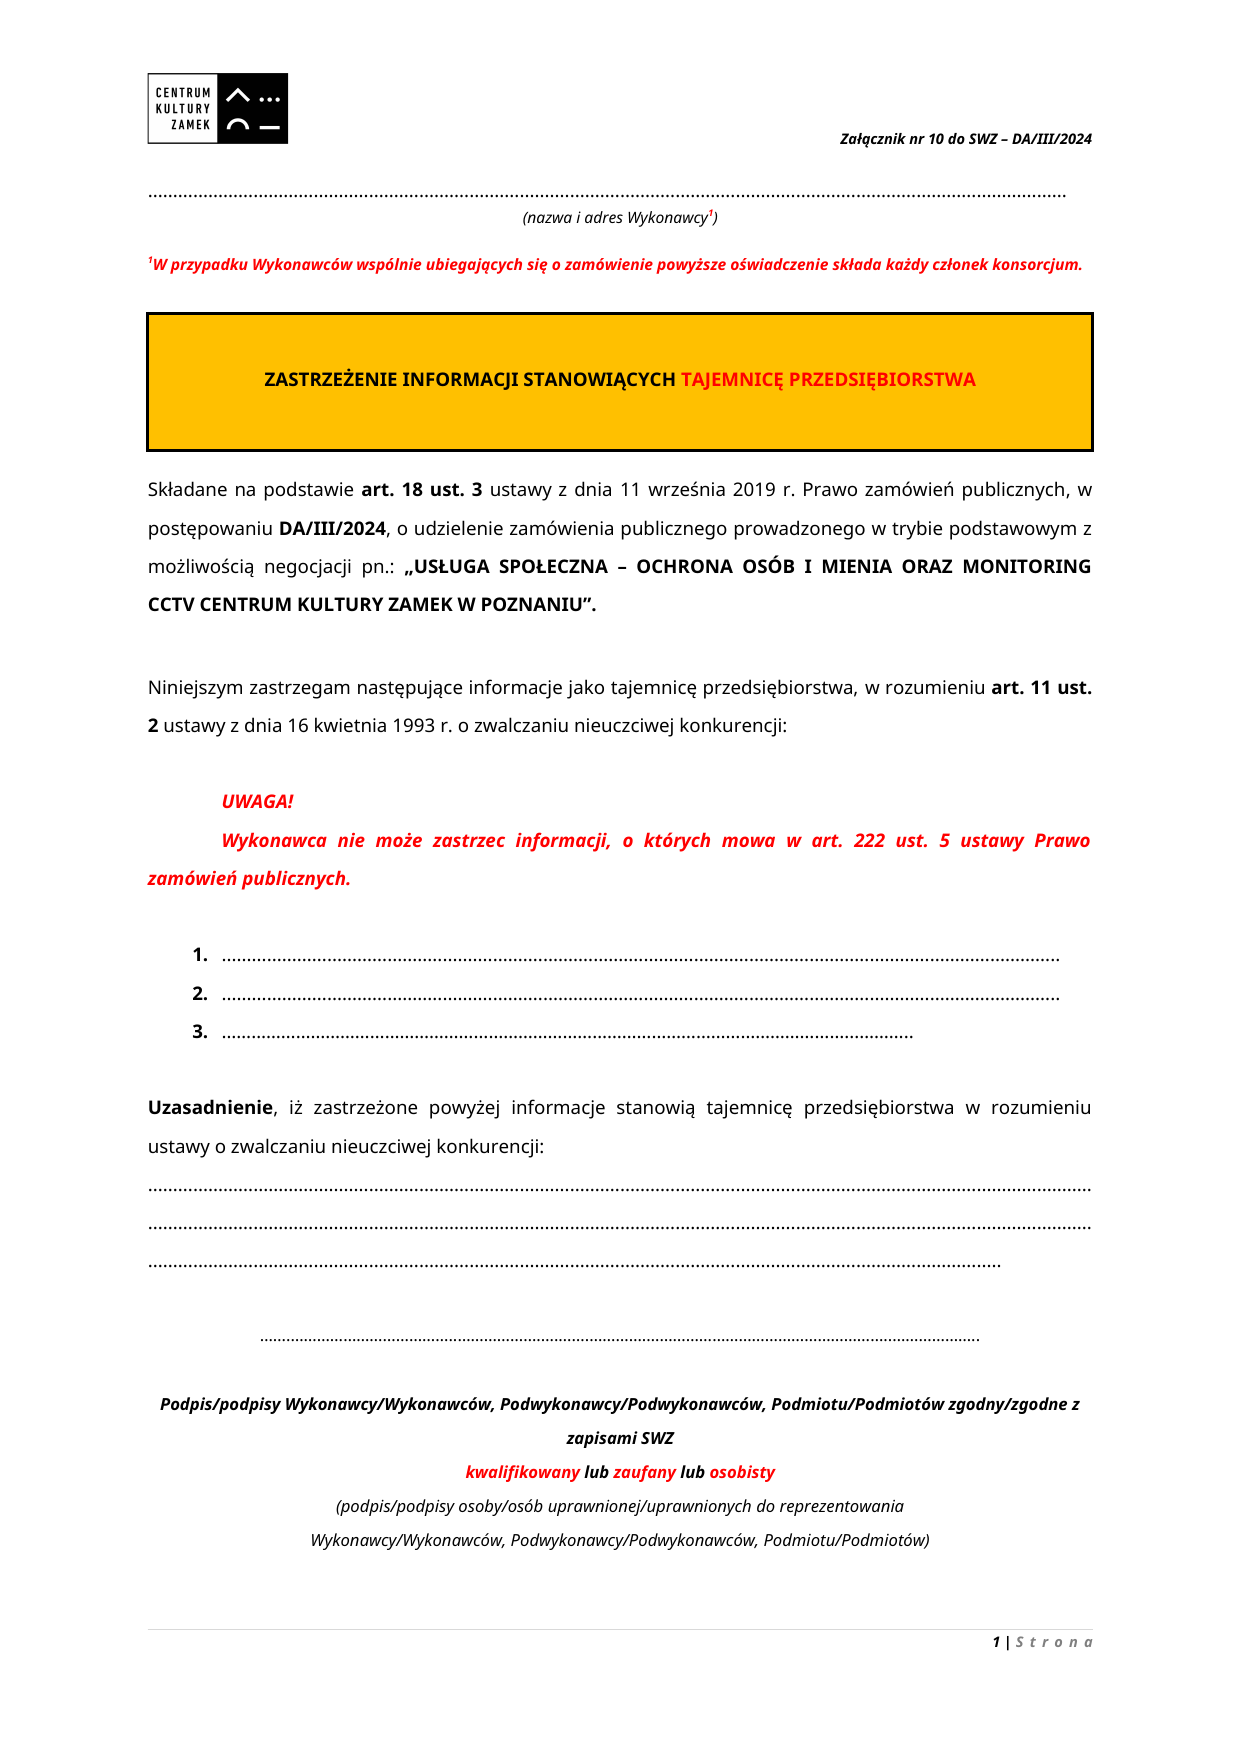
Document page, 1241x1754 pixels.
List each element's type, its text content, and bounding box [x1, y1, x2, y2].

subtitle Składane na podstawie art. 18 ust. 3 ustawy z dnia 11 września 2019 r. Prawo zamówień publicznych, w postępowaniu DA/III/2024, o udzielenie zamówienia publicznego prowadzonego w trybie podstawowym z możliwością negocjacji pn.: „USŁUGA SPOŁECZNA – OCHRONA OSÓB I MIENIA ORAZ MONITORING CCTV CENTRUM KULTURY ZAMEK W POZNANIU”. [148, 477, 1093, 617]
text UWAGA! [148, 789, 1093, 814]
text kwalifikowany lub zaufany lub osobisty [148, 1460, 1093, 1483]
table_header ZASTRZEŻENIE INFORMACJI STANOWIĄCYCH TAJEMNICĘ PRZEDSIĘBIORSTWA [149, 315, 1091, 449]
list ………………………………………………………………………………………………………………...……….. [148, 1018, 1093, 1044]
list ....................................................................................................................................................................... [148, 980, 1093, 1006]
text (podpis/podpisy osoby/osób uprawnionej/uprawnionych do reprezentowania [148, 1494, 1093, 1517]
text Niniejszym zastrzegam następujące informacje jako tajemnicę przedsiębiorstwa, w rozumieniu art. 11 ust. 2 ustawy z dnia 16 kwietnia 1993 r. o zwalczaniu nieuczciwej konkurencji: [148, 674, 1093, 738]
text 1W przypadku Wykonawców wspólnie ubiegających się o zamówienie powyższe oświadczenie składa każdy członek konsorcjum. [148, 253, 1093, 275]
text Podpis/podpisy Wykonawcy/Wykonawców, Podwykonawcy/Podwykonawców, Podmiotu/Podmiotów zgodny/zgodne z zapisami SWZ [148, 1392, 1093, 1449]
picture [147, 73, 289, 144]
text Wykonawca nie może zastrzec informacji, o których mowa w art. 222 ust. 5 ustawy Prawo zamówień publicznych. [148, 827, 1093, 891]
text Uzasadnienie, iż zastrzeżone powyżej informacje stanowią tajemnicę przedsiębiorstwa w rozumieniu ustawy o zwalczaniu nieuczciwej konkurencji: [148, 1095, 1093, 1158]
text .................................................................................................................................................................................................................................................................................................................................................................................................................................................................................................................................................................. [148, 1171, 1093, 1273]
text …….………………………………..……………….….…….………….………………………………………………..……………….. [148, 1324, 1093, 1347]
list ....................................................................................................................................................................... [148, 942, 1093, 967]
text ....................................................................................................................................................................................... [148, 177, 1137, 203]
text (nazwa i adres Wykonawcy1) [148, 206, 1093, 228]
text Wykonawcy/Wykonawców, Podwykonawcy/Podwykonawców, Podmiotu/Podmiotów) [148, 1528, 1093, 1551]
